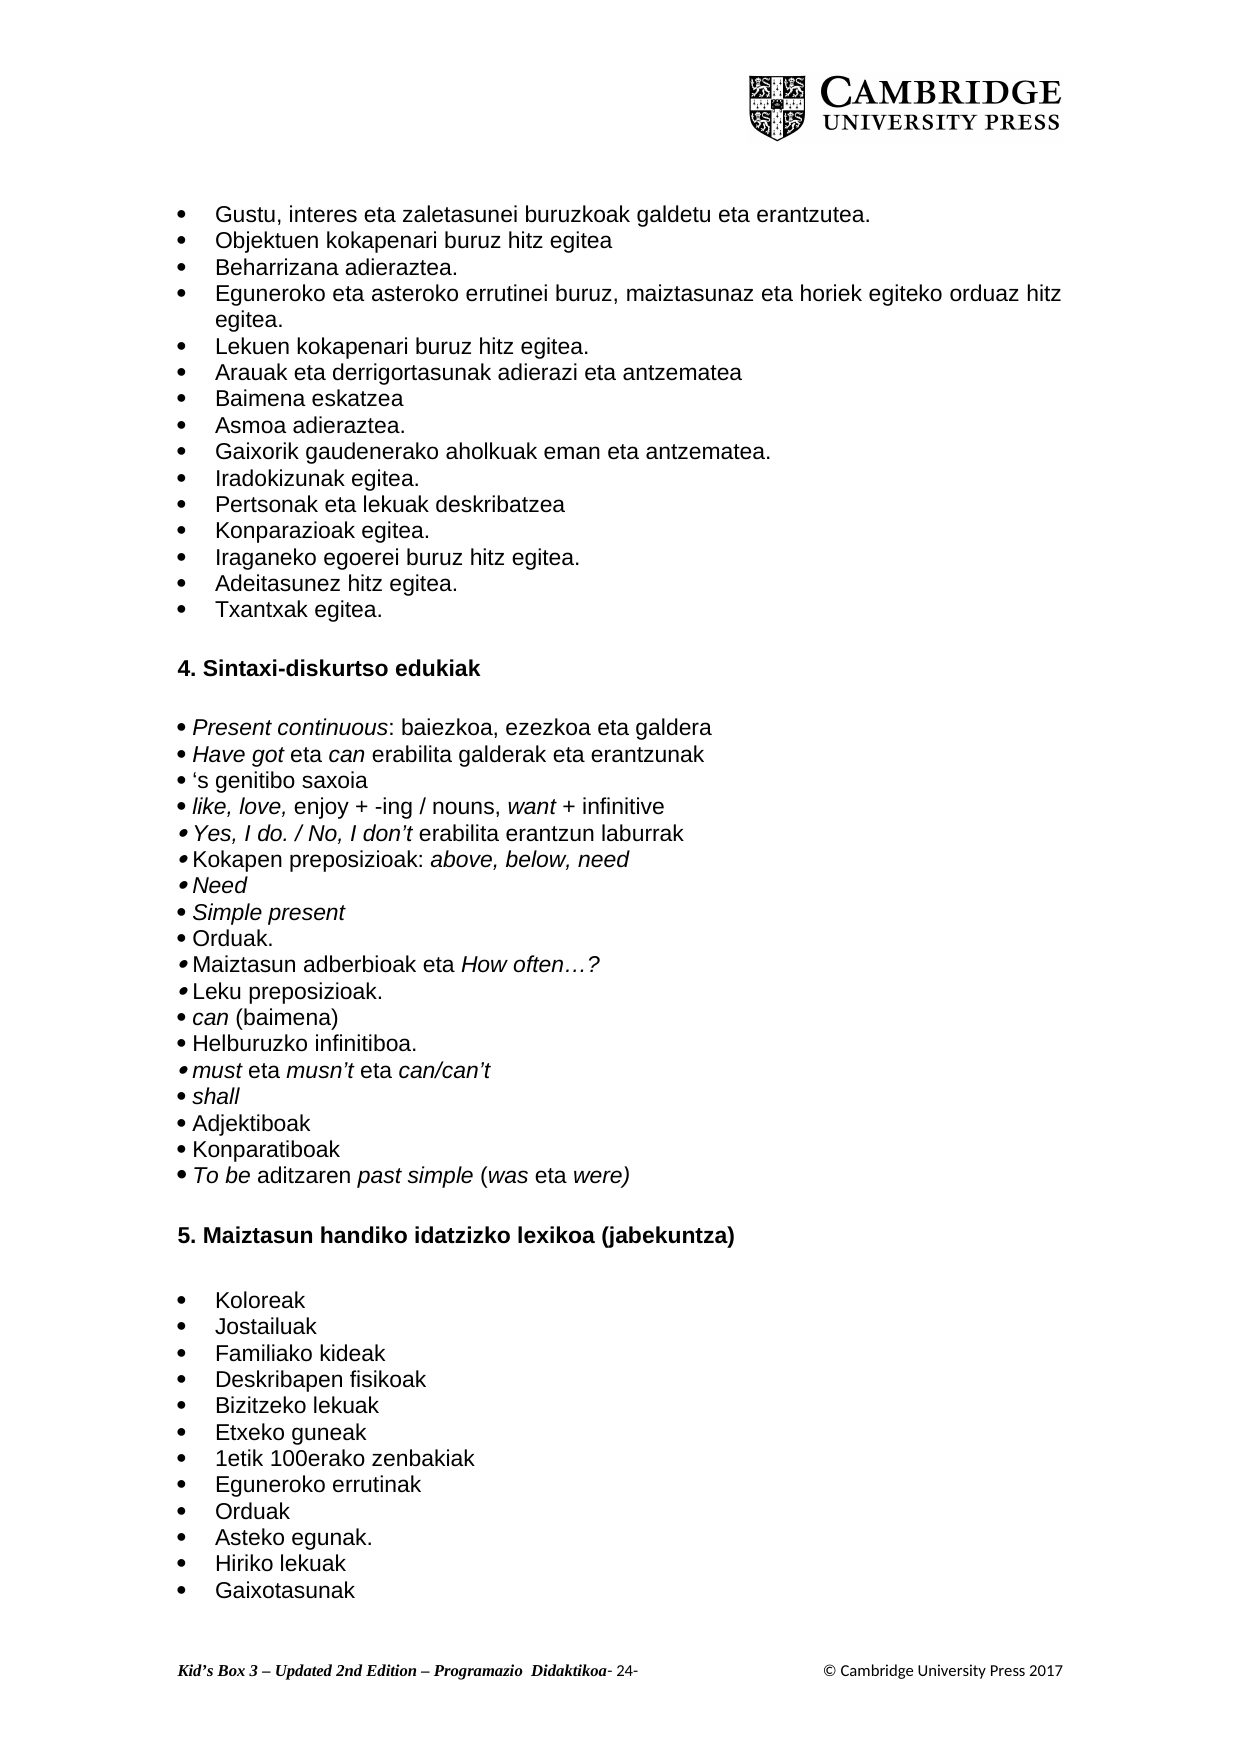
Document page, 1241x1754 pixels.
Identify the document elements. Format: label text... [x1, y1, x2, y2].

text 5. Maiztasun handiko idatzizko lexikoa (jabekuntza) [177, 1222, 1063, 1248]
picture [746, 73, 1064, 144]
title Asteko egunak. [177, 1524, 1063, 1550]
title Orduak [177, 1498, 1063, 1524]
title Iradokizunak egitea. [177, 464, 1063, 491]
title Baimena eskatzea [177, 385, 1063, 412]
title Beharrizana adieraztea. [177, 254, 1063, 280]
list must eta musn’t eta can/can’t [177, 1057, 1063, 1083]
list shall [177, 1083, 1063, 1109]
title Gustu, interes eta zaletasunei buruzkoak galdetu eta erantzutea. [177, 201, 1063, 227]
list ‘s genitibo saxoia [177, 767, 1063, 793]
title Need [177, 872, 1063, 899]
list Adjektiboak [177, 1109, 1063, 1136]
title Etxeko guneak [177, 1419, 1063, 1445]
list can (baimena) [177, 1004, 1063, 1030]
title Gaixorik gaudenerako aholkuak eman eta antzematea. [177, 438, 1063, 464]
title Lekuen kokapenari buruz hitz egitea. [177, 333, 1063, 359]
title Eguneroko eta asteroko errutinei buruz, maiztasunaz eta horiek egiteko orduaz hitz egitea. [177, 280, 1063, 333]
title Eguneroko errutinak [177, 1471, 1063, 1498]
list To be aditzaren past simple (was eta were) [177, 1162, 1063, 1189]
title Asmoa adieraztea. [177, 412, 1063, 438]
title Bizitzeko lekuak [177, 1392, 1063, 1419]
list Helburuzko infinitiboa. [177, 1030, 1063, 1057]
title like, love, enjoy + -ing / nouns, want + infinitive [177, 793, 1063, 819]
title Iraganeko egoerei buruz hitz egitea. [177, 543, 1063, 570]
title Txantxak egitea. [177, 596, 1063, 623]
title Jostailuak [177, 1313, 1063, 1339]
title Koloreak [177, 1287, 1063, 1313]
title Familiako kideak [177, 1339, 1063, 1366]
title Pertsonak eta lekuak deskribatzea [177, 491, 1063, 517]
title Deskribapen fisikoak [177, 1366, 1063, 1392]
title Arauak eta derrigortasunak adierazi eta antzematea [177, 359, 1063, 385]
title Present continuous: baiezkoa, ezezkoa eta galdera [177, 714, 1063, 741]
text 4. Sintaxi-diskurtso edukiak [177, 655, 1063, 682]
title 1etik 100erako zenbakiak [177, 1445, 1063, 1471]
title Hiriko lekuak [177, 1550, 1063, 1577]
list Konparatiboak [177, 1136, 1063, 1162]
title Gaixotasunak [177, 1577, 1063, 1603]
list Leku preposizioak. [177, 978, 1063, 1004]
title Orduak. [177, 925, 1063, 951]
list Maiztasun adberbioak eta How often…? [177, 951, 1063, 978]
title Kokapen preposizioak: above, below, need [177, 846, 1063, 872]
title Konparazioak egitea. [177, 517, 1063, 543]
title Objektuen kokapenari buruz hitz egitea [177, 227, 1063, 254]
list Yes, I do. / No, I don’t erabilita erantzun laburrak [177, 819, 1063, 846]
title Adeitasunez hitz egitea. [177, 570, 1063, 596]
title Simple present [177, 899, 1063, 925]
title Have got eta can erabilita galderak eta erantzunak [177, 741, 1063, 767]
